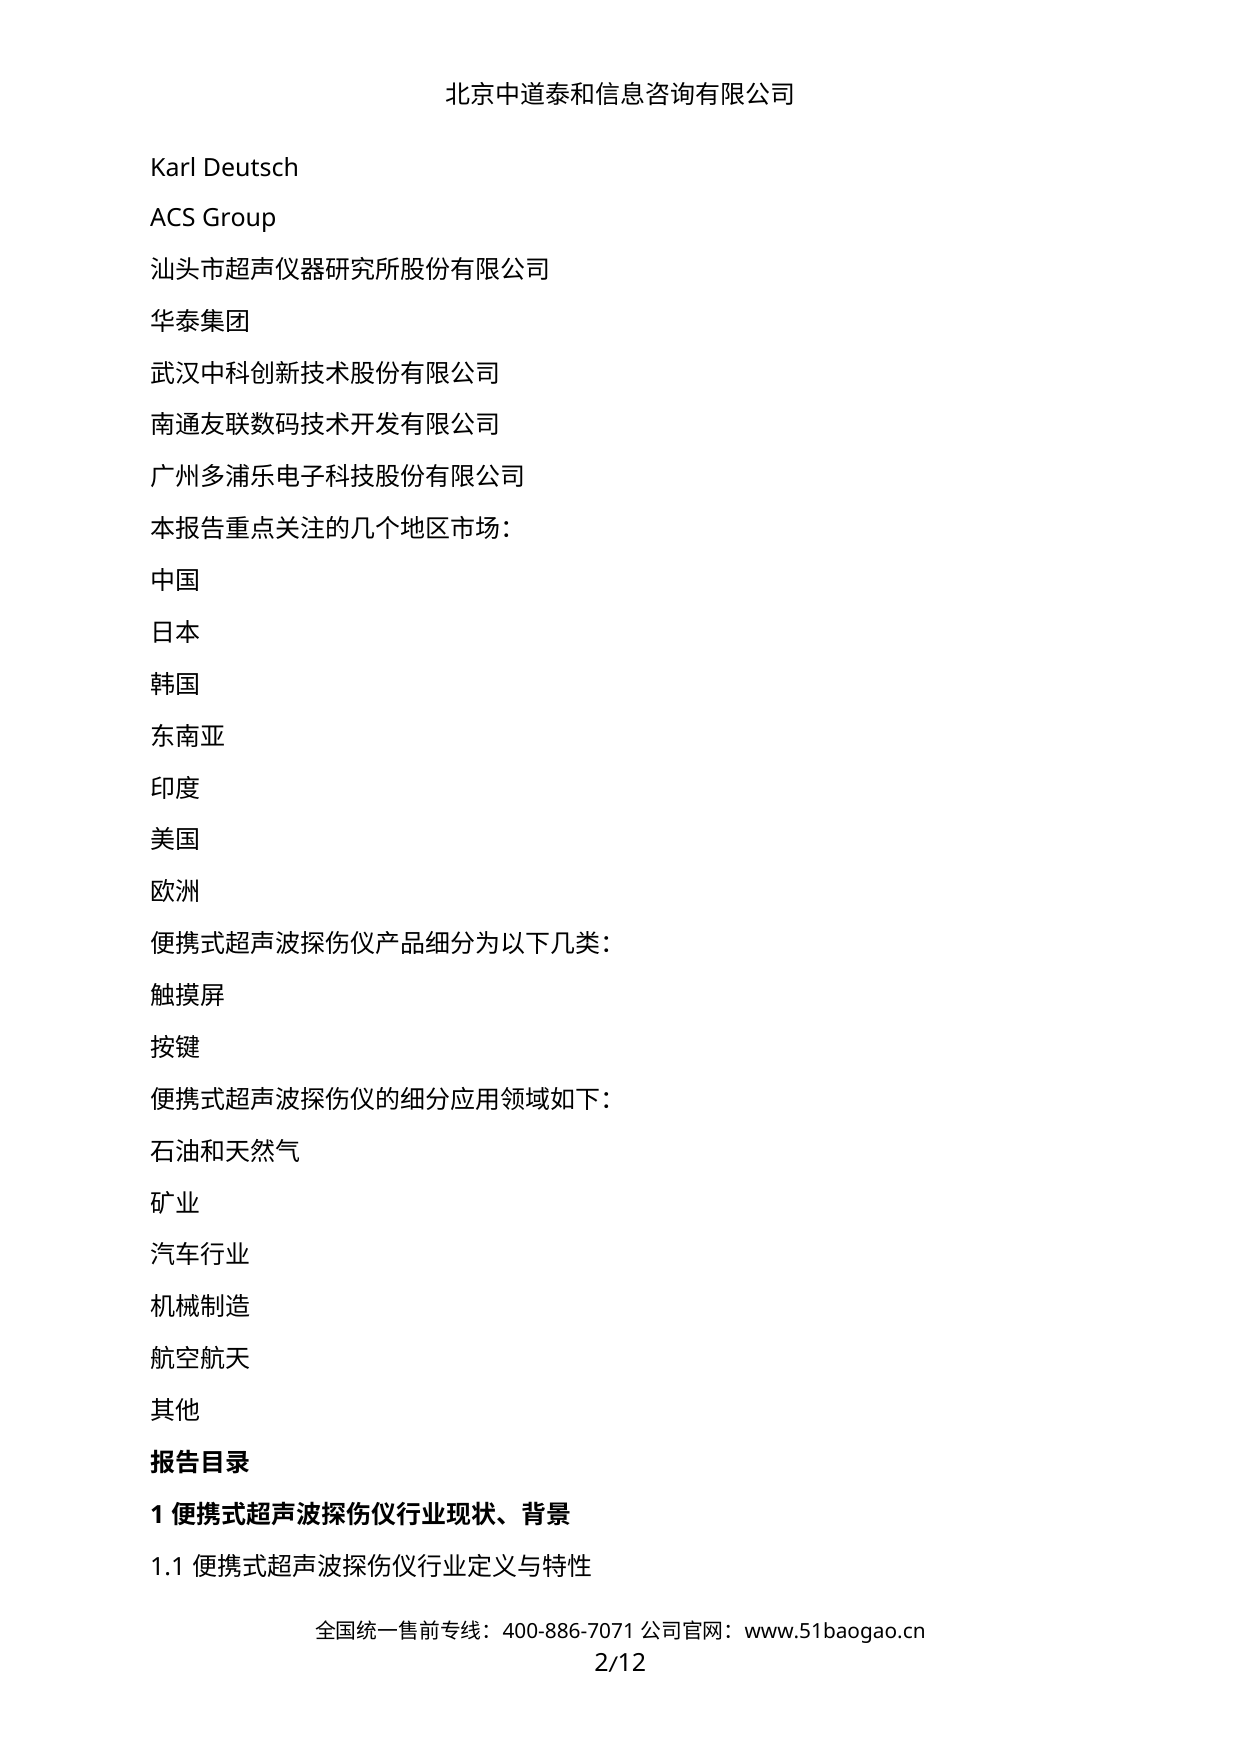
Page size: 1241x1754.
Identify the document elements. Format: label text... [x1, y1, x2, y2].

text 机械制造 [150, 1287, 1090, 1323]
text 1.1 便携式超声波探伤仪行业定义与特性 [150, 1546, 1090, 1582]
text 航空航天 [150, 1339, 1090, 1375]
text 便携式超声波探伤仪产品细分为以下几类： [150, 924, 1090, 960]
text 东南亚 [150, 716, 1090, 752]
text 本报告重点关注的几个地区市场： [150, 509, 1090, 545]
text 日本 [150, 612, 1090, 649]
text 韩国 [150, 664, 1090, 701]
text 按键 [150, 1027, 1090, 1064]
text 欧洲 [150, 872, 1090, 908]
text 美国 [150, 820, 1090, 856]
text 报告目录 [150, 1442, 1090, 1479]
text 触摸屏 [150, 976, 1090, 1012]
text 广州多浦乐电子科技股份有限公司 [150, 457, 1090, 493]
text 其他 [150, 1391, 1090, 1427]
text 汽车行业 [150, 1235, 1090, 1271]
text 汕头市超声仪器研究所股份有限公司 [150, 249, 1090, 286]
text 中国 [150, 561, 1090, 597]
text 石油和天然气 [150, 1131, 1090, 1167]
text 华泰集团 [150, 301, 1090, 337]
text ACS Group [150, 200, 1090, 234]
text 便携式超声波探伤仪的细分应用领域如下： [150, 1079, 1090, 1116]
text 武汉中科创新技术股份有限公司 [150, 353, 1090, 389]
text 印度 [150, 768, 1090, 804]
text Karl Deutsch [150, 150, 1090, 184]
text 南通友联数码技术开发有限公司 [150, 405, 1090, 441]
text 矿业 [150, 1183, 1090, 1219]
text 1 便携式超声波探伤仪行业现状、背景 [150, 1494, 1090, 1531]
